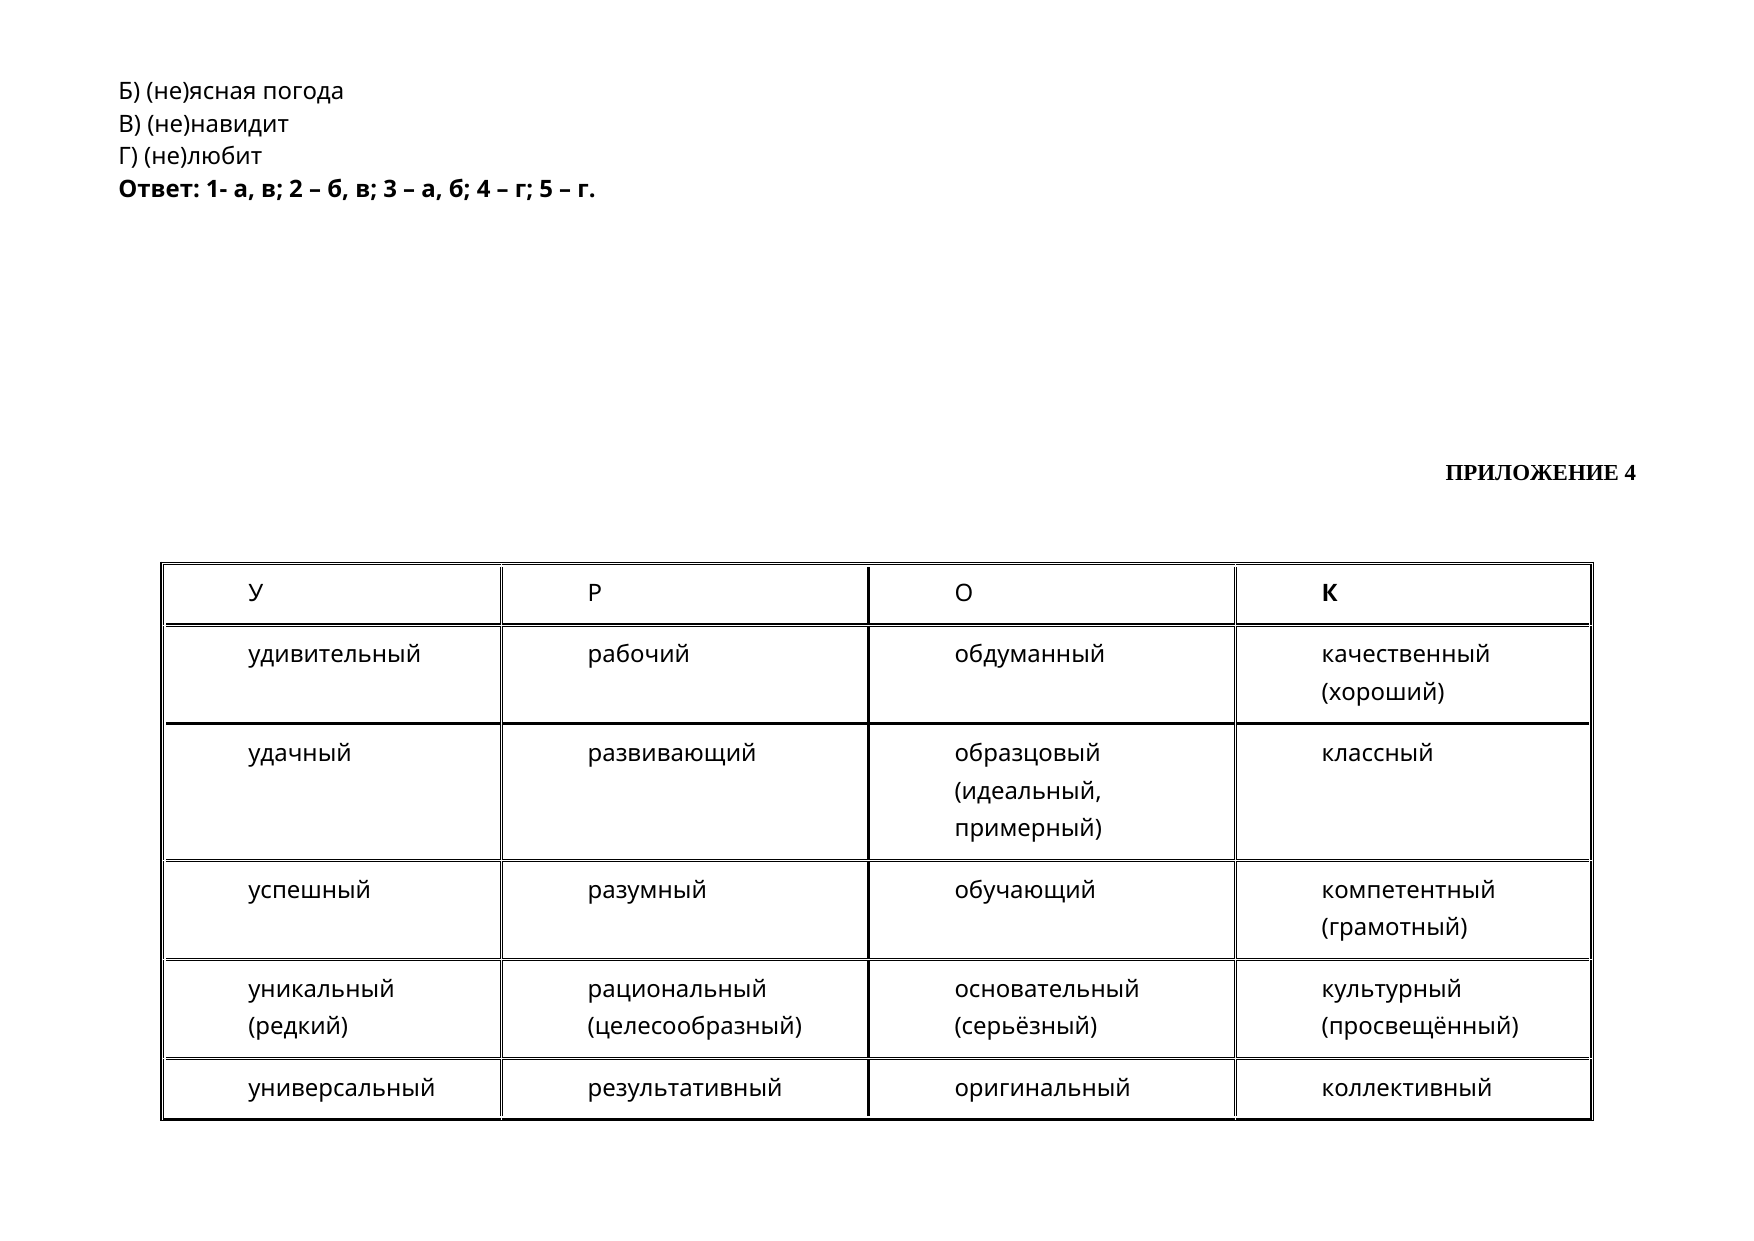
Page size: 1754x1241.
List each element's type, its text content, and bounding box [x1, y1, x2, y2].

table_cell разумный [503, 862, 867, 957]
text Ответ: 1- а, в; 2 – б, в; 3 – а, б; 4 – г; 5 – г. [118, 172, 1636, 204]
table_header К [1236, 565, 1590, 623]
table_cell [868, 1060, 1236, 1118]
table_cell качественный (хороший) [1237, 623, 1591, 722]
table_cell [164, 1056, 501, 1118]
table_cell успешный [164, 859, 500, 957]
table_cell рациональный (целесообразный) [503, 961, 867, 1056]
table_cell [1236, 1056, 1591, 1118]
text В) (не)навидит [118, 106, 1636, 139]
table_header У [164, 565, 501, 623]
table_cell обдуманный [870, 627, 1234, 722]
text Г) (не)любит [118, 139, 1636, 172]
table_header О [868, 565, 1236, 623]
table_cell развивающий [503, 725, 867, 858]
table_header Р [501, 565, 868, 623]
table_cell обучающий [870, 862, 1234, 957]
table_cell основательный (серьёзный) [870, 961, 1234, 1056]
table_cell культурный (просвещённый) [1237, 958, 1591, 1056]
table_cell компетентный (грамотный) [1237, 859, 1591, 957]
table_cell рабочий [503, 627, 867, 722]
text Б) (не)ясная погода [118, 74, 1636, 106]
text ПРИЛОЖЕНИЕ 4 [118, 459, 1636, 486]
table_cell образцовый (идеальный, примерный) [870, 725, 1234, 858]
table_cell результативный [501, 1060, 868, 1118]
table_cell удачный [164, 722, 500, 858]
table_cell классный [1237, 722, 1590, 858]
table_cell удивительный [164, 623, 500, 722]
table_cell уникальный (редкий) [164, 958, 500, 1056]
